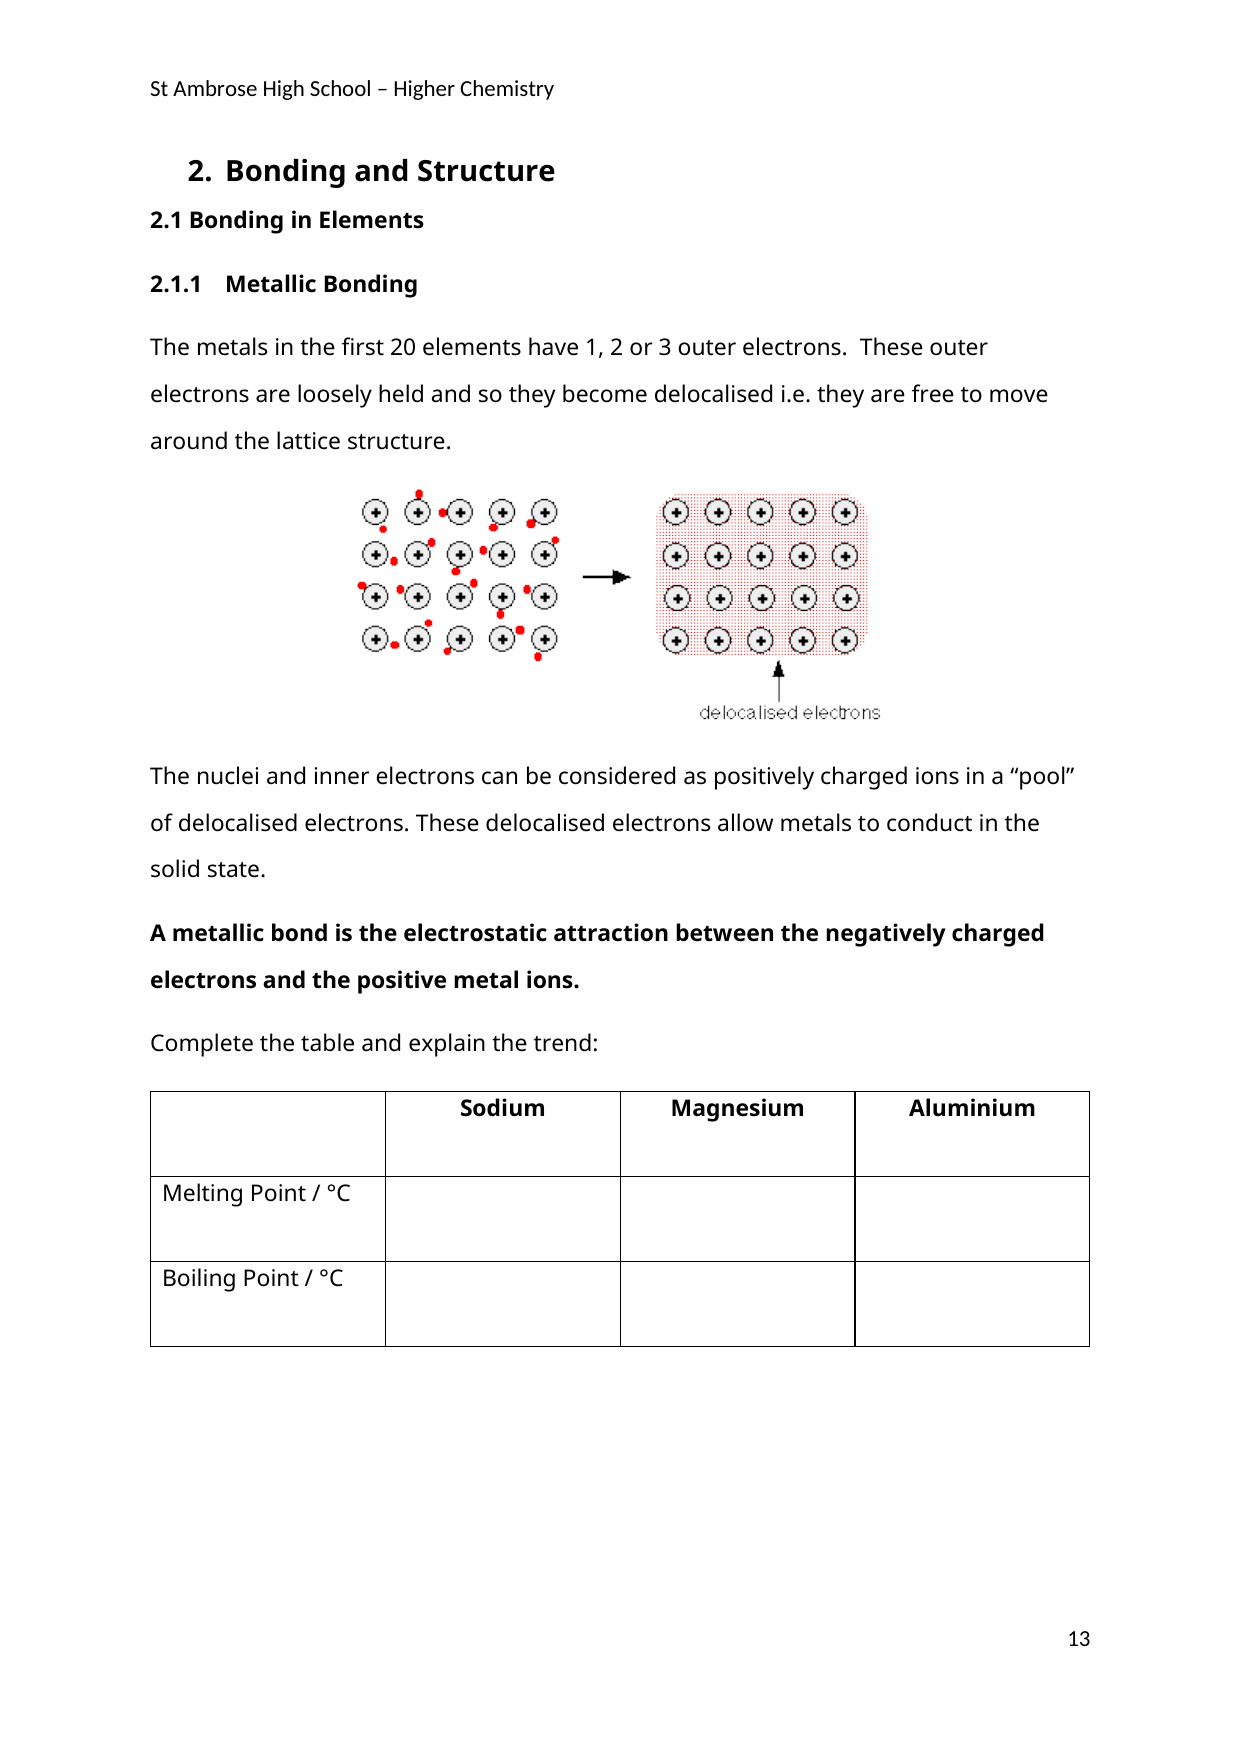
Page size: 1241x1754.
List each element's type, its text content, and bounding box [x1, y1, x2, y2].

table_cell [856, 1262, 1089, 1346]
text 2.1.1 Metallic Bonding [150, 267, 1090, 299]
table_header Magnesium [621, 1092, 854, 1176]
text The metals in the first 20 elements have 1, 2 or 3 outer electrons. These outer electrons are loosely held and so they become delocalised i.e. they are free to move around the lattice structure. [150, 331, 1090, 456]
table_cell Melting Point / °C [151, 1177, 385, 1261]
table_cell [386, 1262, 620, 1346]
text The nuclei and inner electrons can be considered as positively charged ions in a “pool” of delocalised electrons. These delocalised electrons allow metals to conduct in the solid state. [150, 759, 1090, 884]
table_cell [386, 1177, 620, 1261]
text 2.1 Bonding in Elements [150, 204, 1090, 235]
table_header Sodium [386, 1092, 620, 1176]
text A metallic bond is the electrostatic attraction between the negatively charged electrons and the positive metal ions. [150, 917, 1090, 995]
list Bonding and Structure [187, 150, 1090, 190]
table_cell [621, 1262, 854, 1346]
table_header Aluminium [856, 1092, 1089, 1176]
table_cell Boiling Point / °C [151, 1262, 385, 1346]
table_header [151, 1092, 385, 1176]
picture [356, 488, 885, 729]
table_cell [621, 1177, 854, 1261]
text Complete the table and explain the trend: [150, 1027, 1090, 1058]
table_cell [856, 1177, 1089, 1261]
